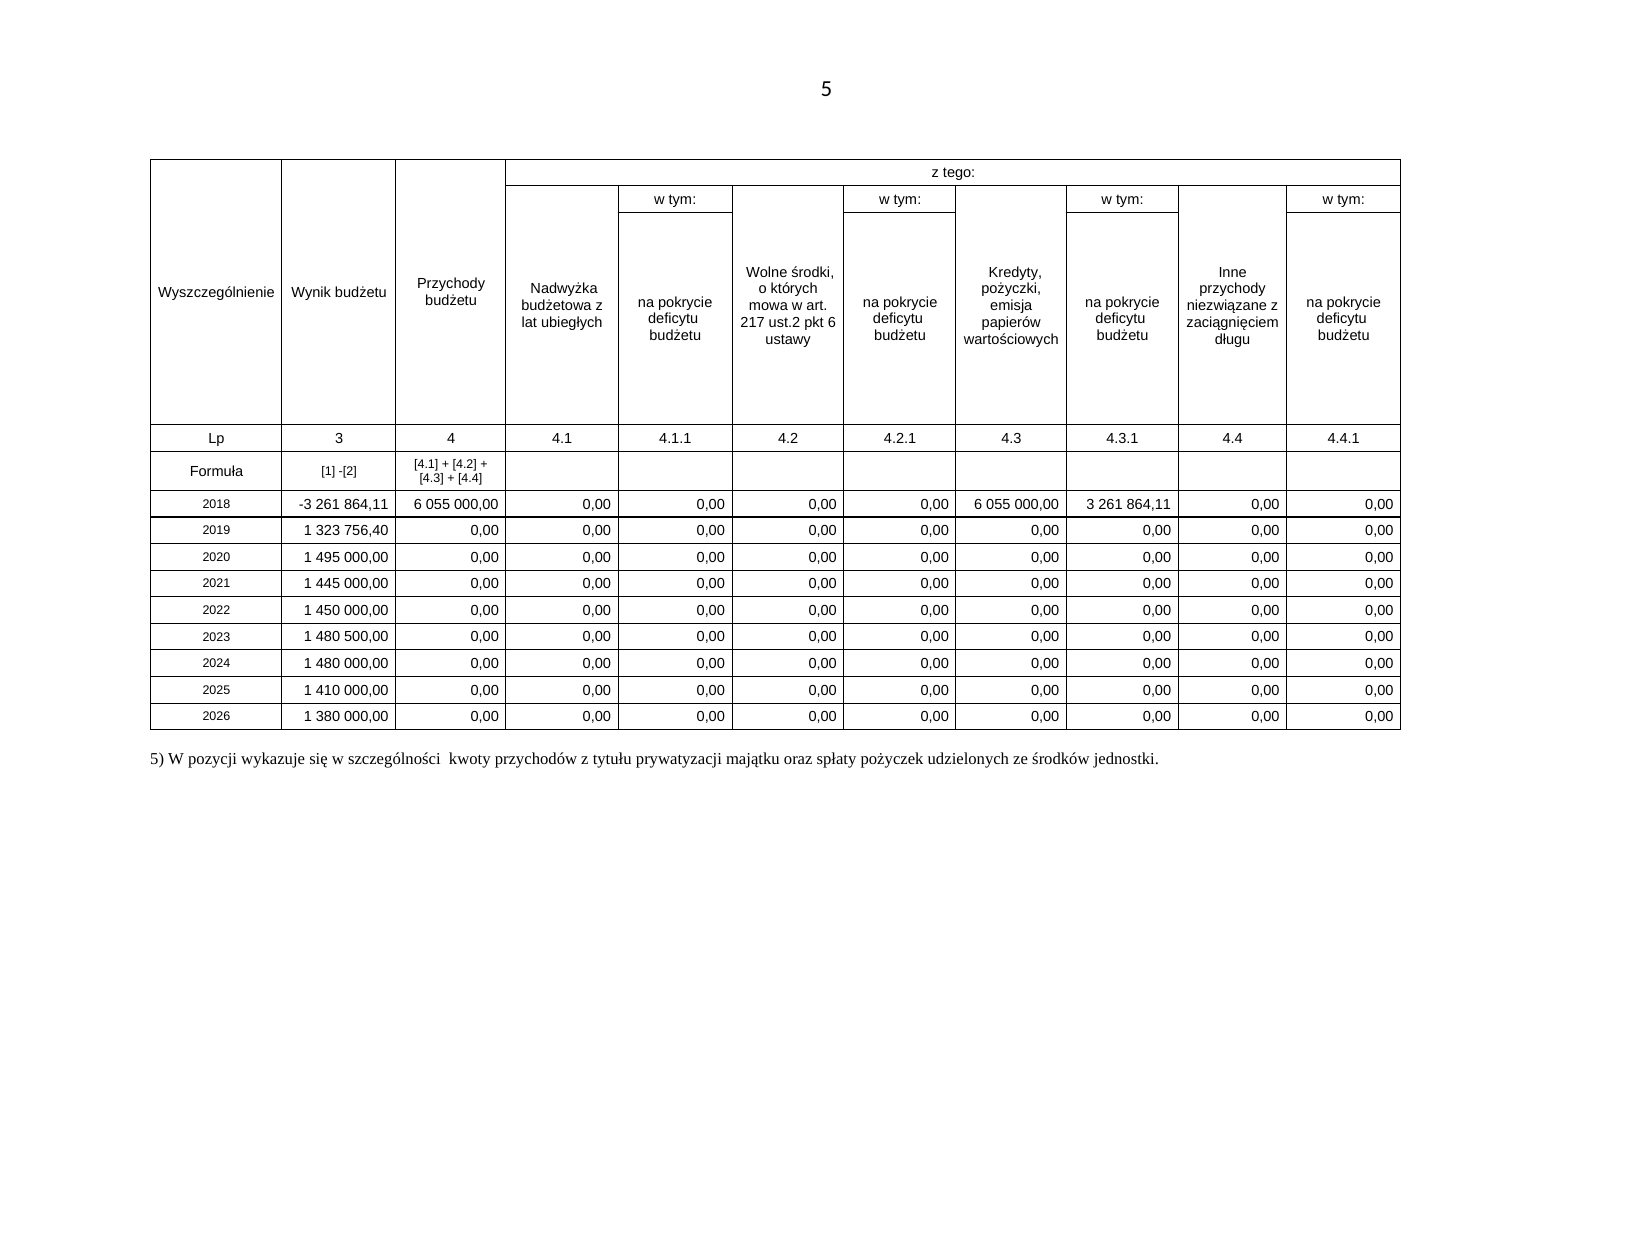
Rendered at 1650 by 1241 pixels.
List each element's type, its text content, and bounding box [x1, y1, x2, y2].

table_cell 0,00 [506, 677, 618, 702]
table_cell 1 495 000,00 [282, 544, 395, 569]
table_cell 0,00 [733, 544, 843, 569]
table_cell 0,00 [844, 518, 955, 543]
table_cell 0,00 [619, 650, 732, 676]
table_cell 0,00 [956, 597, 1066, 623]
table_cell 0,00 [506, 650, 618, 676]
table_cell 2022 [151, 597, 281, 623]
table_cell w tym: [844, 186, 955, 212]
table_cell 0,00 [844, 491, 955, 516]
table_cell 0,00 [619, 677, 732, 702]
table_cell w tym: [619, 186, 732, 212]
table_cell 0,00 [506, 571, 618, 596]
text 5) W pozycji wykazuje się w szczególności kwoty przychodów z tytułu prywatyzacji majątku oraz spłaty pożyczek udzielonych ze środków jednostki. [150, 749, 1502, 768]
table_cell 4 [396, 425, 505, 451]
table_cell 3 [282, 425, 395, 451]
table_cell 0,00 [733, 704, 843, 729]
table_cell 4.2 [733, 425, 843, 451]
table_cell 0,00 [1287, 624, 1400, 649]
table_cell 0,00 [1179, 544, 1286, 569]
table_cell 0,00 [619, 571, 732, 596]
table_cell 6 055 000,00 [396, 491, 505, 516]
table_cell 0,00 [1287, 650, 1400, 676]
table_cell 0,00 [396, 650, 505, 676]
table_cell 0,00 [1179, 597, 1286, 623]
table_cell 2025 [151, 677, 281, 702]
table_cell 4.3.1 [1067, 425, 1178, 451]
table_cell [4.1] + [4.2] + [4.3] + [4.4] [396, 452, 505, 490]
table_cell Nadwyżka budżetowa z lat ubiegłych [506, 186, 618, 424]
table_cell 4.4.1 [1287, 425, 1400, 451]
table_cell 0,00 [396, 571, 505, 596]
table_cell 0,00 [396, 704, 505, 729]
table_cell 0,00 [844, 704, 955, 729]
table_cell 0,00 [396, 518, 505, 543]
table_cell Lp [151, 425, 281, 451]
table_cell 0,00 [844, 624, 955, 649]
table_cell [1287, 452, 1400, 490]
table_cell 4.2.1 [844, 425, 955, 451]
table_cell 0,00 [1287, 704, 1400, 729]
table_cell 0,00 [1179, 650, 1286, 676]
table_cell 1 380 000,00 [282, 704, 395, 729]
table_cell 0,00 [1287, 544, 1400, 569]
table_cell 0,00 [733, 491, 843, 516]
table_cell 0,00 [956, 624, 1066, 649]
table_cell 0,00 [1287, 597, 1400, 623]
table_cell 0,00 [506, 544, 618, 569]
table_cell 0,00 [619, 704, 732, 729]
table_cell na pokrycie deficytu budżetu [844, 213, 955, 424]
table_cell [619, 452, 732, 490]
table_cell 2020 [151, 544, 281, 569]
table_cell 0,00 [506, 704, 618, 729]
table_cell 0,00 [733, 677, 843, 702]
table_cell [1067, 452, 1178, 490]
table_cell Inne przychody niezwiązane z zaciągnięciem długu [1179, 186, 1286, 424]
table_cell 0,00 [396, 597, 505, 623]
table_cell 2026 [151, 704, 281, 729]
table_cell [733, 452, 843, 490]
table_cell 4.1 [506, 425, 618, 451]
table_cell 0,00 [1179, 571, 1286, 596]
table_cell 2018 [151, 491, 281, 516]
table_cell 0,00 [733, 650, 843, 676]
table_cell 0,00 [1287, 571, 1400, 596]
table_cell 0,00 [956, 518, 1066, 543]
table_cell 0,00 [1179, 677, 1286, 702]
table_cell 0,00 [1179, 704, 1286, 729]
table_cell 0,00 [506, 597, 618, 623]
table_cell 0,00 [1067, 571, 1178, 596]
table_cell Kredyty, pożyczki, emisja papierów wartościowych [956, 186, 1066, 424]
table_cell 0,00 [844, 571, 955, 596]
table_cell 1 450 000,00 [282, 597, 395, 623]
table_cell Wolne środki, o których mowa w art. 217 ust.2 pkt 6 ustawy [733, 186, 843, 424]
table_cell 2019 [151, 518, 281, 543]
table_cell [844, 452, 955, 490]
table_cell [1179, 452, 1286, 490]
table_cell 1 410 000,00 [282, 677, 395, 702]
table_cell 0,00 [1067, 650, 1178, 676]
table_cell 0,00 [619, 544, 732, 569]
table_cell 0,00 [844, 597, 955, 623]
table_cell 4.3 [956, 425, 1066, 451]
table_header Wyszczególnienie [151, 160, 281, 424]
table_cell 0,00 [506, 491, 618, 516]
table_cell 0,00 [396, 677, 505, 702]
table_cell 1 445 000,00 [282, 571, 395, 596]
table_cell 0,00 [619, 518, 732, 543]
table_cell 0,00 [1179, 624, 1286, 649]
table_cell 0,00 [1287, 518, 1400, 543]
table_cell 1 323 756,40 [282, 518, 395, 543]
table_cell na pokrycie deficytu budżetu [1287, 213, 1400, 424]
table_cell 0,00 [1287, 491, 1400, 516]
table_cell 0,00 [1179, 518, 1286, 543]
table_cell 0,00 [1067, 518, 1178, 543]
table_cell 0,00 [956, 677, 1066, 702]
table_cell 2021 [151, 571, 281, 596]
table_cell w tym: [1287, 186, 1400, 212]
table_cell 0,00 [733, 597, 843, 623]
table_cell 0,00 [956, 544, 1066, 569]
table_cell 0,00 [619, 597, 732, 623]
table_cell 0,00 [844, 650, 955, 676]
table_cell 1 480 500,00 [282, 624, 395, 649]
table_header Przychody budżetu [396, 160, 505, 424]
table_cell 0,00 [956, 704, 1066, 729]
table_cell [506, 452, 618, 490]
table_cell [956, 452, 1066, 490]
table_cell na pokrycie deficytu budżetu [619, 213, 732, 424]
table_cell [1] -[2] [282, 452, 395, 490]
table_cell 1 480 000,00 [282, 650, 395, 676]
table_cell 4.1.1 [619, 425, 732, 451]
table_cell w tym: [1067, 186, 1178, 212]
table_cell 0,00 [1287, 677, 1400, 702]
table_cell -3 261 864,11 [282, 491, 395, 516]
table_cell 0,00 [844, 677, 955, 702]
table_cell 0,00 [619, 491, 732, 516]
table_cell 0,00 [396, 624, 505, 649]
table_cell Formuła [151, 452, 281, 490]
table_cell 0,00 [396, 544, 505, 569]
table_cell 0,00 [1067, 597, 1178, 623]
table_cell 0,00 [956, 571, 1066, 596]
table_cell 4.4 [1179, 425, 1286, 451]
table_cell 0,00 [506, 518, 618, 543]
table_header Wynik budżetu [282, 160, 395, 424]
table_cell 2024 [151, 650, 281, 676]
table_cell 0,00 [956, 650, 1066, 676]
table_cell 0,00 [1067, 544, 1178, 569]
table_cell 2023 [151, 624, 281, 649]
table_cell 3 261 864,11 [1067, 491, 1178, 516]
table_cell 0,00 [1067, 624, 1178, 649]
table_cell 0,00 [619, 624, 732, 649]
table_cell 0,00 [1067, 677, 1178, 702]
table_cell 0,00 [506, 624, 618, 649]
table_cell na pokrycie deficytu budżetu [1067, 213, 1178, 424]
table_cell 0,00 [733, 518, 843, 543]
table_cell 0,00 [733, 571, 843, 596]
table_cell 6 055 000,00 [956, 491, 1066, 516]
table_cell 0,00 [844, 544, 955, 569]
table_cell 0,00 [733, 624, 843, 649]
table_cell 0,00 [1179, 491, 1286, 516]
table_cell 0,00 [1067, 704, 1178, 729]
table_header z tego: [506, 160, 1400, 185]
